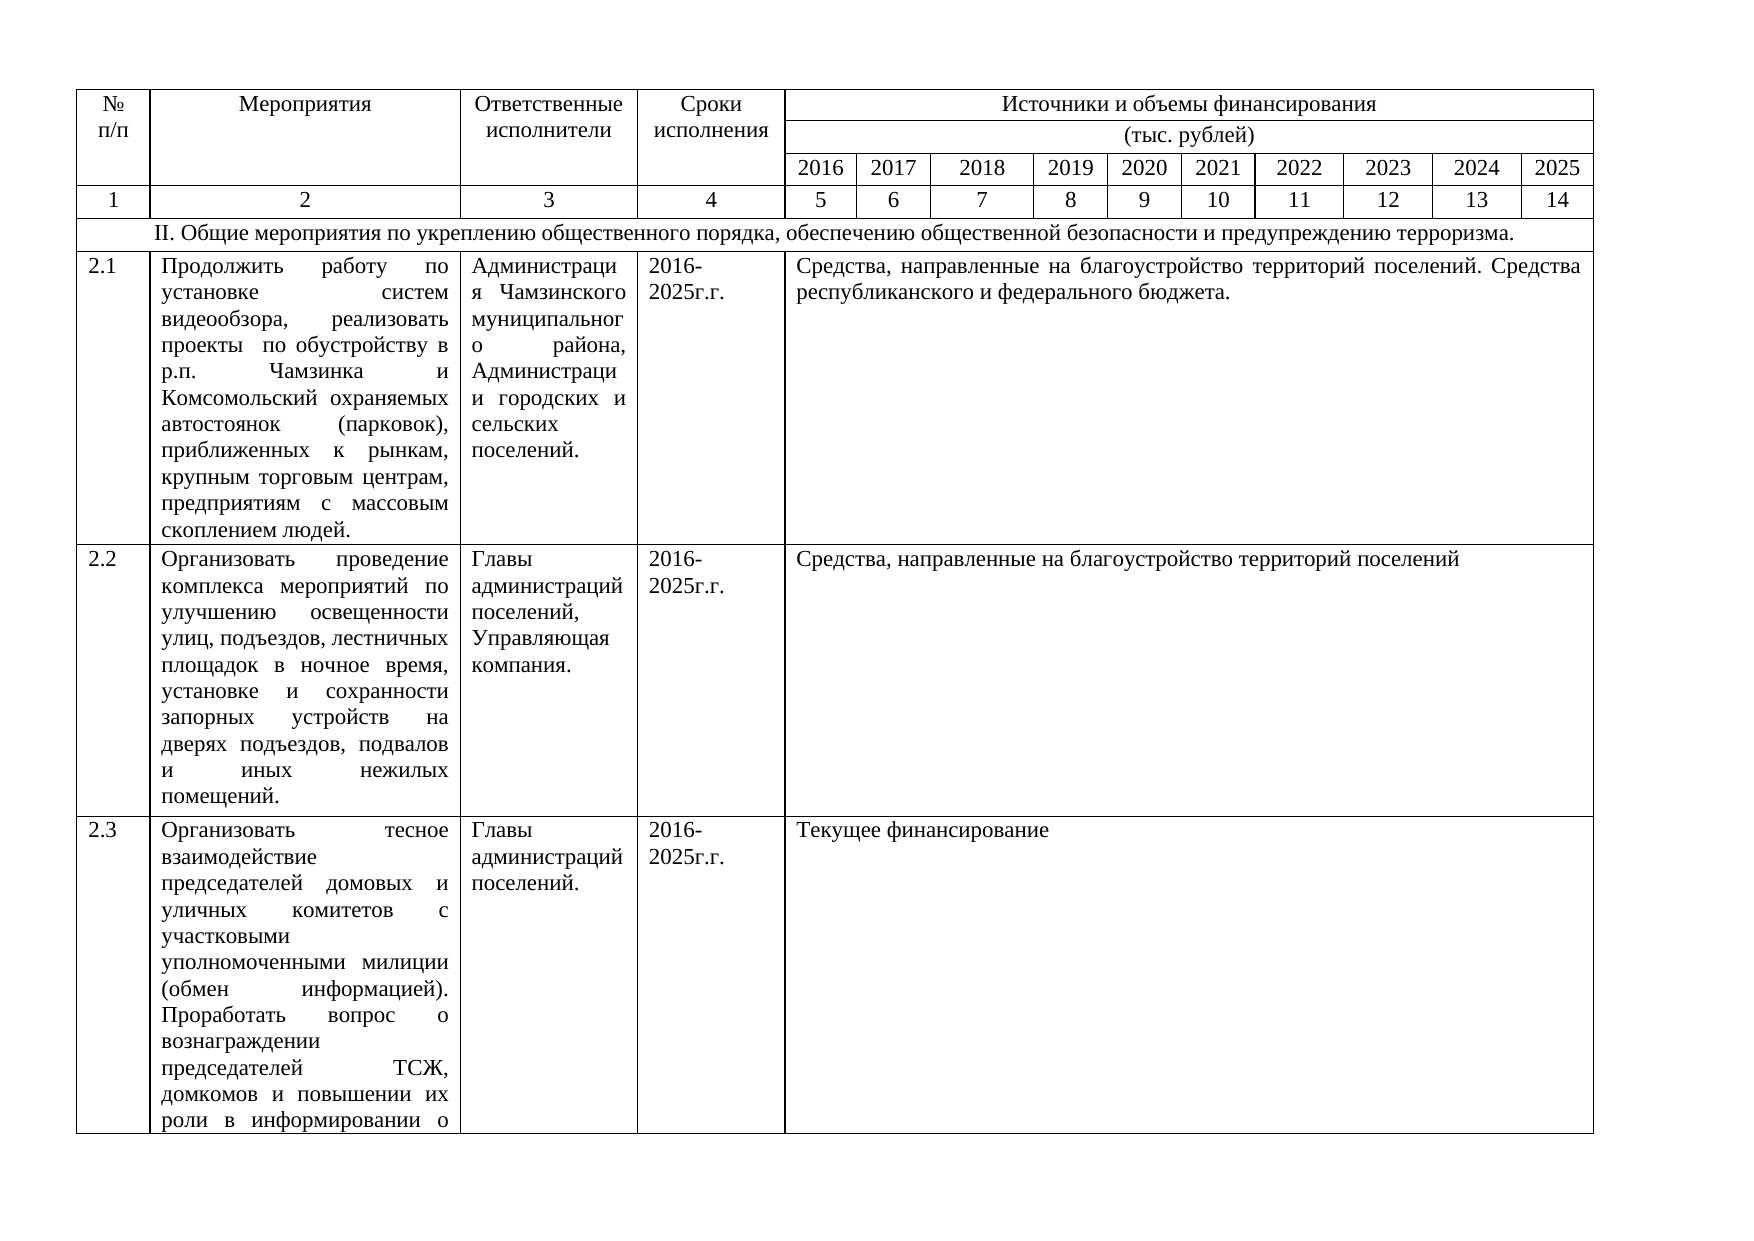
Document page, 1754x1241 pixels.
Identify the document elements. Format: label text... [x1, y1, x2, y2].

table_header Ответственные исполнители [461, 90, 637, 185]
table_cell 2023 [1344, 154, 1432, 185]
table_cell 13 [1433, 186, 1521, 218]
table_cell Главы администраций поселений, Управляющая компания. [461, 545, 637, 816]
table_cell 6 [857, 186, 930, 218]
table_cell 8 [1034, 186, 1107, 218]
table_cell 11 [1256, 186, 1343, 218]
table_header Сроки исполнения [638, 90, 784, 185]
table_cell 10 [1182, 186, 1254, 218]
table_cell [151, 817, 460, 1133]
table_cell 2016-2025г.г. [638, 545, 784, 816]
table_cell 2.3 [77, 817, 149, 1133]
table_cell 9 [1108, 186, 1181, 218]
table_cell 2016-2025г.г. [638, 252, 784, 544]
table_cell Организовать проведение комплекса мероприятий по улучшению освещенности улиц, подъездов, лестничных площадок в ночное время, установке и сохранности запорных устройств на дверях подъездов, подвалов и иных нежилых помещений. [151, 545, 460, 816]
table_cell 5 [786, 186, 856, 218]
table_cell 2016-2025г.г. [638, 817, 784, 1133]
table_cell 2020 [1108, 154, 1181, 185]
table_cell (тыс. рублей) [786, 121, 1593, 153]
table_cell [786, 817, 1593, 1133]
table_cell 2018 [931, 154, 1033, 185]
table_cell Продолжить работу по установке систем видеообзора, реализовать проекты по обустройству в р.п. Чамзинка и Комсомольский охраняемых автостоянок (парковок), приближенных к рынкам, крупным торговым центрам, предприятиям с массовым скоплением людей. [151, 252, 460, 544]
table_cell 2024 [1433, 154, 1521, 185]
table_cell 2.1 [77, 252, 149, 544]
table_cell 14 [1522, 186, 1593, 218]
table_cell 2021 [1182, 154, 1254, 185]
table_header Источники и объемы финансирования [786, 90, 1593, 120]
table_cell 2025 [1522, 154, 1593, 185]
table_header Мероприятия [151, 90, 460, 185]
table_cell 3 [461, 186, 637, 218]
table_cell 2022 [1256, 154, 1343, 185]
table_cell 2017 [857, 154, 930, 185]
table_cell 1 [77, 186, 149, 218]
table_cell 12 [1344, 186, 1432, 218]
table_cell 7 [931, 186, 1033, 218]
table_cell Средства, направленные на благоустройство территорий поселений [786, 545, 1593, 816]
table_cell 4 [638, 186, 784, 218]
table_cell II. Общие мероприятия по укреплению общественного порядка, обеспечению общественной безопасности и предупреждению терроризма. [77, 219, 1593, 251]
table_cell 2019 [1034, 154, 1107, 185]
table_cell Администрация Чамзинского муниципального района, Администрации городских и сельских поселений. [461, 252, 637, 544]
table_cell 2016 [786, 154, 856, 185]
table_cell Средства, направленные на благоустройство территорий поселений. Средства республиканского и федерального бюджета. [786, 252, 1593, 544]
table_header № п/п [77, 90, 149, 185]
table_cell 2.2 [77, 545, 149, 816]
table_cell 2 [151, 186, 460, 218]
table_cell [461, 817, 637, 1133]
